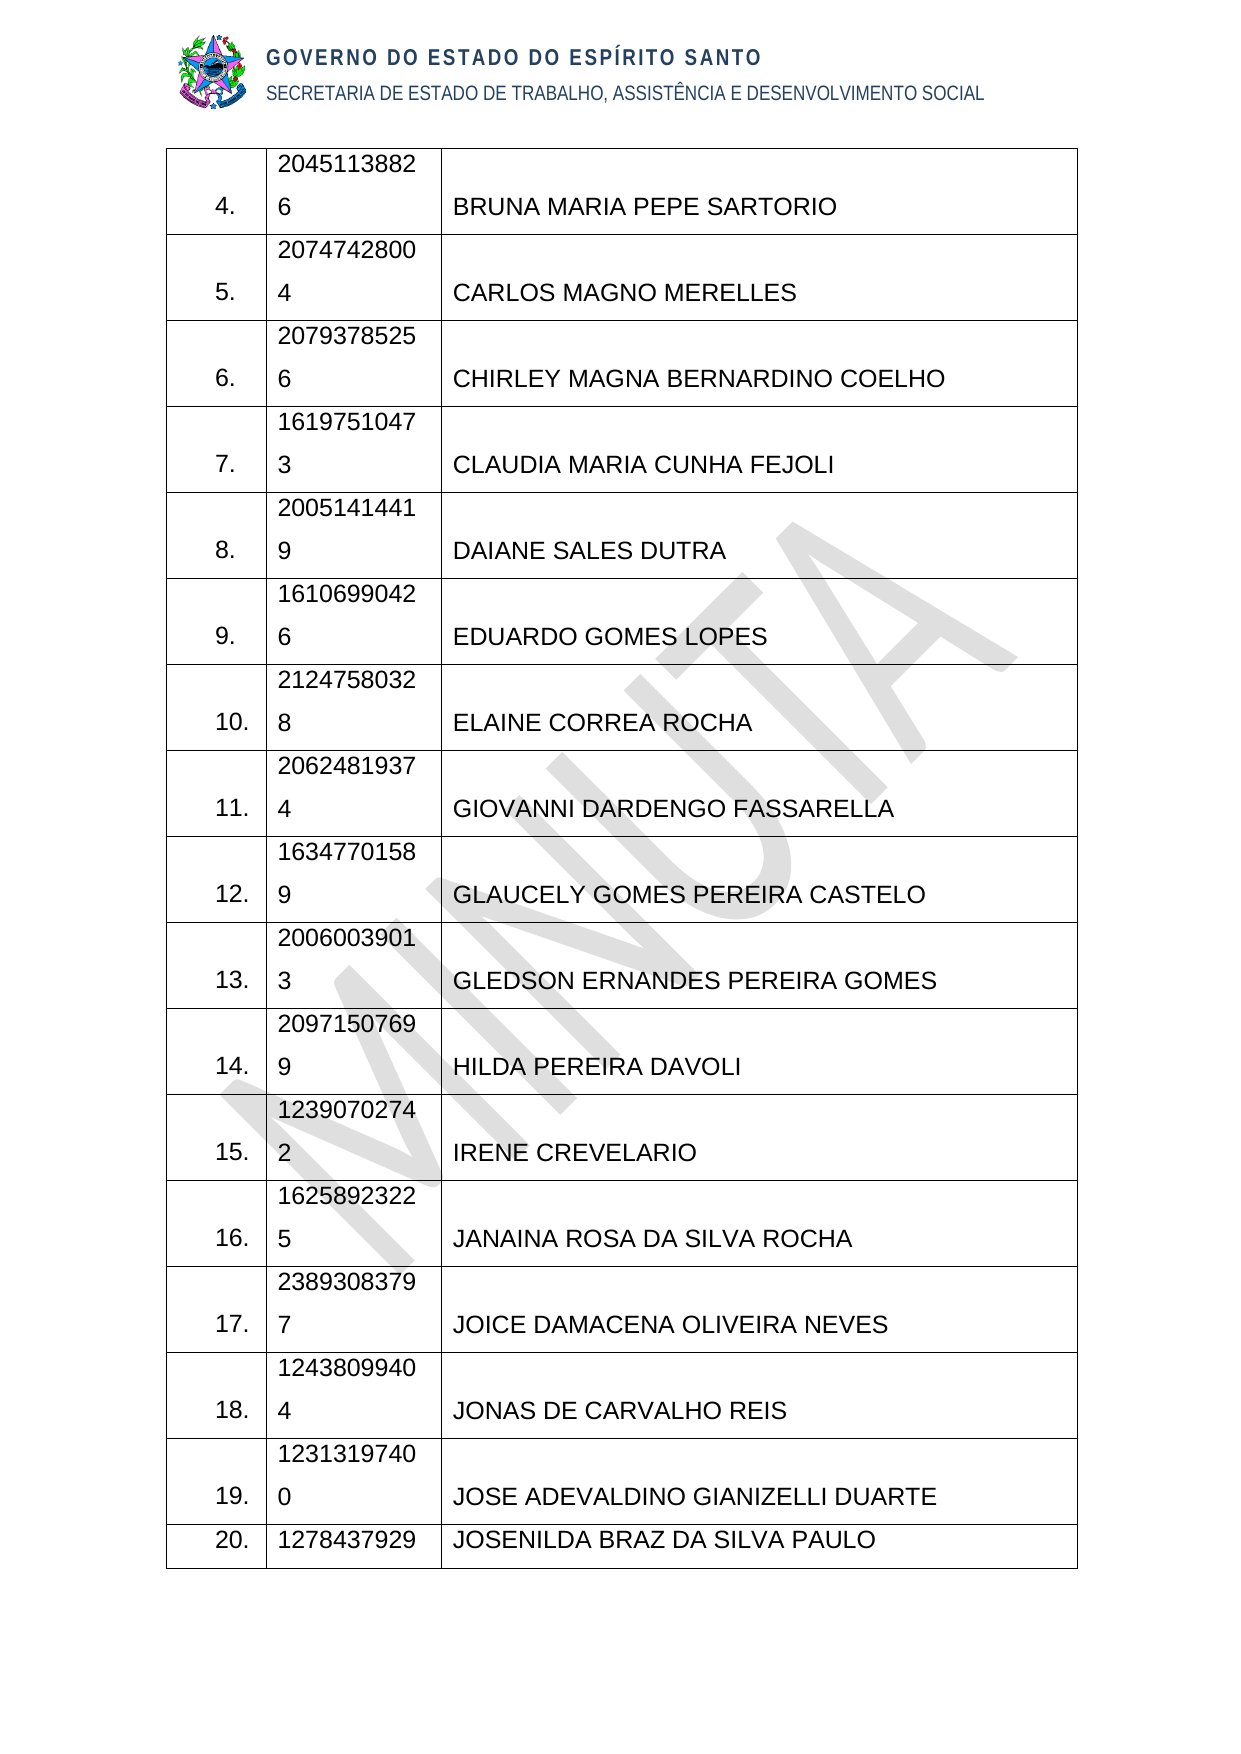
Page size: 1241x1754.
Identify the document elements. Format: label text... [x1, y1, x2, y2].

table_cell 12390702742 [267, 1095, 441, 1180]
table_cell GIOVANNI DARDENGO FASSARELLA [442, 751, 1077, 836]
table_cell 20051414419 [267, 493, 441, 578]
table_cell 12313197400 [267, 1439, 441, 1524]
table_cell [167, 665, 266, 750]
table_cell CHIRLEY MAGNA BERNARDINO COELHO [442, 321, 1077, 406]
table_cell 16197510473 [267, 407, 441, 492]
table_cell [167, 751, 266, 836]
picture [177, 35, 247, 109]
table_cell [167, 1267, 266, 1352]
table_cell [167, 407, 266, 492]
table_cell [167, 493, 266, 578]
table_cell JANAINA ROSA DA SILVA ROCHA [442, 1181, 1077, 1266]
table_cell 23893083797 [267, 1267, 441, 1352]
table_cell 20451138826 [267, 149, 441, 234]
table_cell [167, 1009, 266, 1094]
table_cell 12438099404 [267, 1353, 441, 1438]
table_cell [167, 235, 266, 320]
table_cell [167, 923, 266, 1008]
table_cell CARLOS MAGNO MERELLES [442, 235, 1077, 320]
table_cell 16106990426 [267, 579, 441, 664]
table_cell 20793785256 [267, 321, 441, 406]
table_cell [167, 1525, 266, 1568]
table_cell [167, 837, 266, 922]
table_cell IRENE CREVELARIO [442, 1095, 1077, 1180]
table_cell [167, 1353, 266, 1438]
table_cell 21247580328 [267, 665, 441, 750]
table_cell [167, 1095, 266, 1180]
table_cell JONAS DE CARVALHO REIS [442, 1353, 1077, 1438]
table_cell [442, 1525, 1077, 1568]
table_cell [167, 321, 266, 406]
table_cell DAIANE SALES DUTRA [442, 493, 1077, 578]
table_cell 16258923225 [267, 1181, 441, 1266]
table_cell 20971507699 [267, 1009, 441, 1094]
table_cell 20747428004 [267, 235, 441, 320]
table_cell CLAUDIA MARIA CUNHA FEJOLI [442, 407, 1077, 492]
table_cell [167, 1181, 266, 1266]
table_cell JOSE ADEVALDINO GIANIZELLI DUARTE [442, 1439, 1077, 1524]
table_cell [167, 149, 266, 234]
table_cell 12784379290 [267, 1525, 441, 1568]
table_cell ELAINE CORREA ROCHA [442, 665, 1077, 750]
table_cell [167, 579, 266, 664]
table_cell EDUARDO GOMES LOPES [442, 579, 1077, 664]
table_cell [167, 1439, 266, 1524]
table_cell GLEDSON ERNANDES PEREIRA GOMES [442, 923, 1077, 1008]
table_cell 20624819374 [267, 751, 441, 836]
table_cell 20060039013 [267, 923, 441, 1008]
table_cell BRUNA MARIA PEPE SARTORIO [442, 149, 1077, 234]
table_cell 16347701589 [267, 837, 441, 922]
table_cell GLAUCELY GOMES PEREIRA CASTELO [442, 837, 1077, 922]
table_cell HILDA PEREIRA DAVOLI [442, 1009, 1077, 1094]
table_cell JOICE DAMACENA OLIVEIRA NEVES [442, 1267, 1077, 1352]
